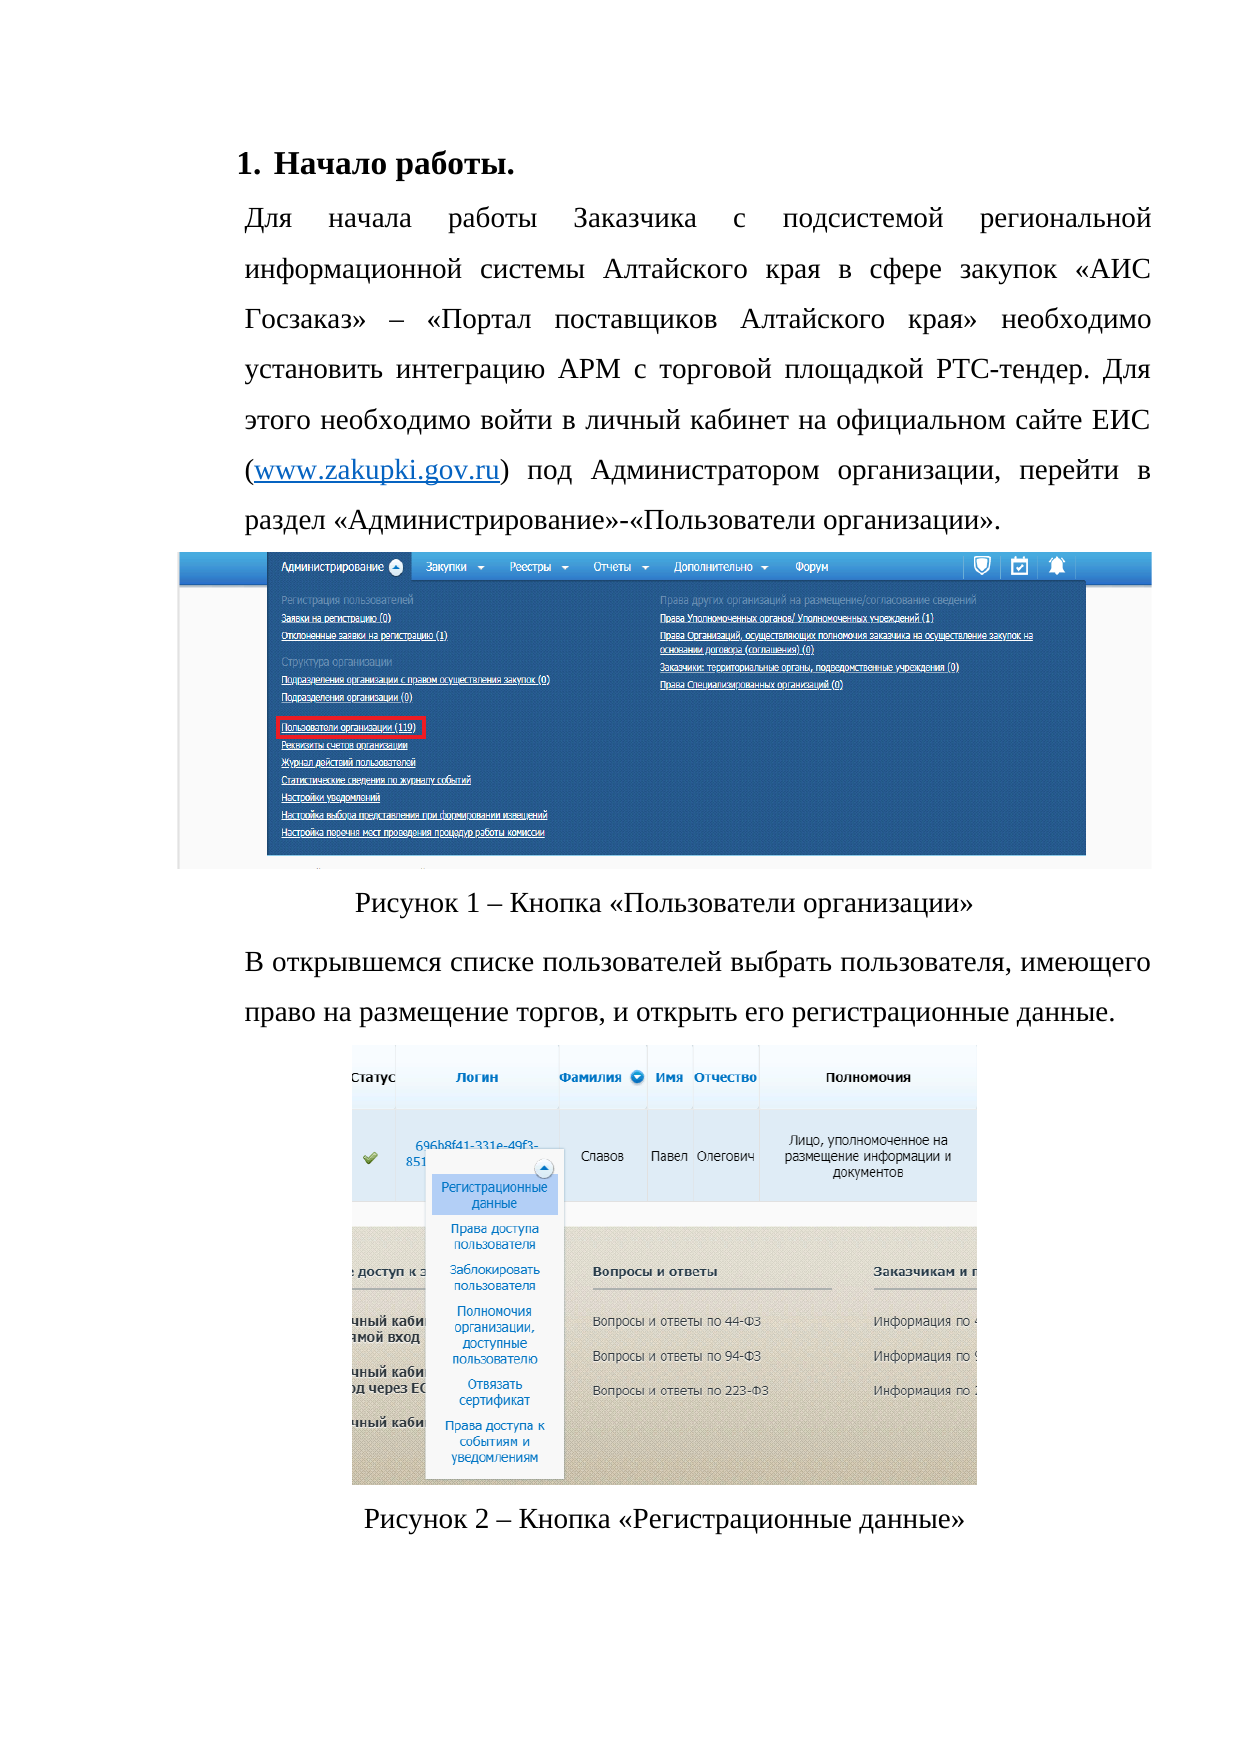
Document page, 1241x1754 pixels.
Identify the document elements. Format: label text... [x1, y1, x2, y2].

list В открывшемся списке пользователей выбрать пользователя, имеющего право на размещение торгов, и открыть его регистрационные данные. [244, 944, 1152, 1028]
list Для начала работы Заказчика с подсистемой региональной информационной системы Алтайского края в сфере закупок «АИС Госзаказ» – «Портал поставщиков Алтайского края» необходимо установить интеграцию АРМ с торговой площадкой РТС-тендер. Для этого необходимо войти в личный кабинет на официальном сайте ЕИС (www.zakupki.gov.ru) под Администратором организации, перейти в раздел «Администрирование»-«Пользователи организации». [244, 201, 1152, 536]
picture [352, 1045, 977, 1485]
subtitle Начало работы. [236, 143, 1152, 181]
picture [177, 552, 1152, 869]
